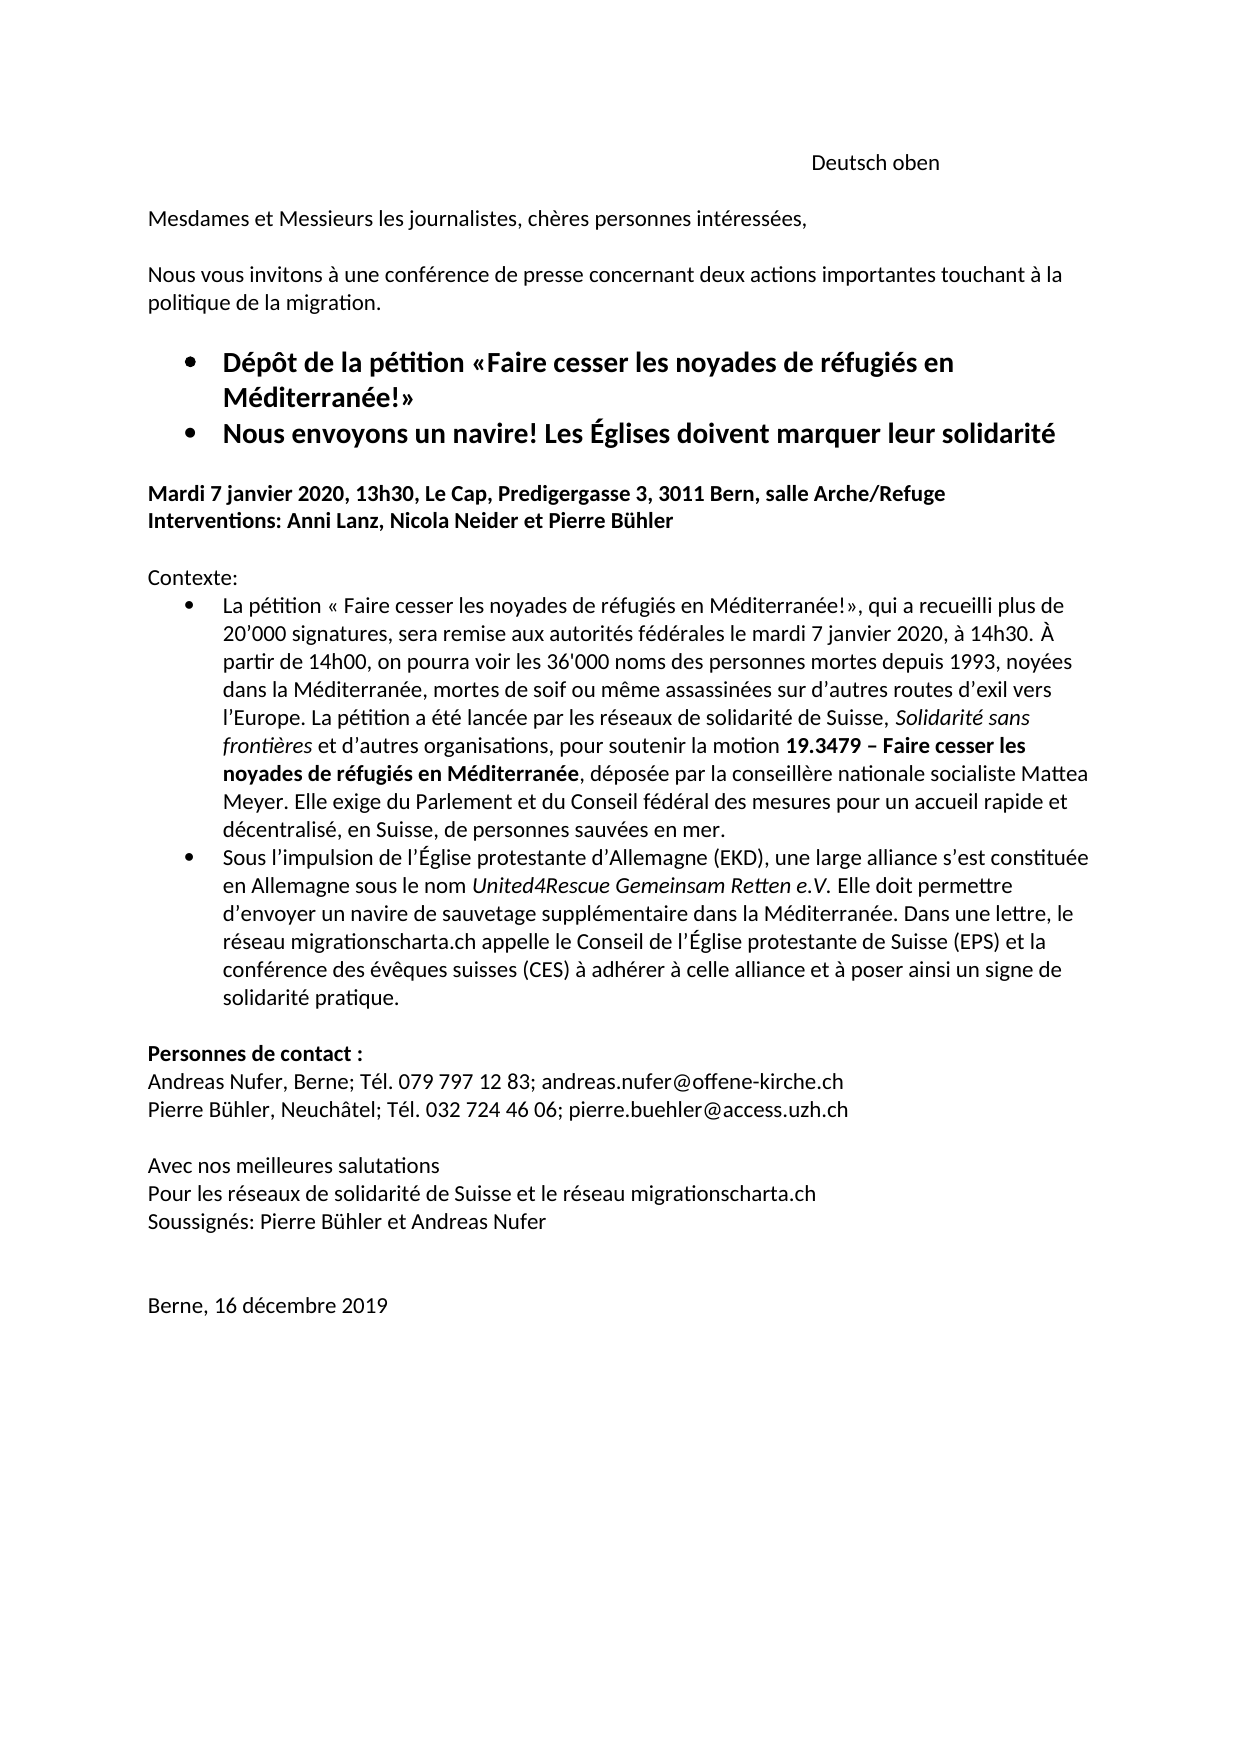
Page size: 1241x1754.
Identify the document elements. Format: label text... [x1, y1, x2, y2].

text Soussignés: Pierre Bühler et Andreas Nufer [148, 1207, 1093, 1235]
list La pétition « Faire cesser les noyades de réfugiés en Méditerranée!», qui a recueilli plus de 20’000 signatures, sera remise aux autorités fédérales le mardi 7 janvier 2020, à 14h30. À partir de 14h00, on pourra voir les 36'000 noms des personnes mortes depuis 1993, noyées dans la Méditerranée, mortes de soif ou même assassinées sur d’autres routes d’exil vers l’Europe. La pétition a été lancée par les réseaux de solidarité de Suisse, Solidarité sans frontières et d’autres organisations, pour soutenir la motion 19.3479 – Faire cesser les noyades de réfugiés en Méditerranée, déposée par la conseillère nationale socialiste Mattea Meyer. Elle exige du Parlement et du Conseil fédéral des mesures pour un accueil rapide et décentralisé, en Suisse, de personnes sauvées en mer. [185, 591, 1093, 843]
text Andreas Nufer, Berne; Tél. 079 797 12 83; andreas.nufer@offene-kirche.ch [148, 1067, 1093, 1095]
list Sous l’impulsion de l’Église protestante d’Allemagne (EKD), une large alliance s’est constituée en Allemagne sous le nom United4Rescue Gemeinsam Retten e.V. Elle doit permettre d’envoyer un navire de sauvetage supplémentaire dans la Méditerranée. Dans une lettre, le réseau migrationscharta.ch appelle le Conseil de l’Église protestante de Suisse (EPS) et la conférence des évêques suisses (CES) à adhérer à celle alliance et à poser ainsi un signe de solidarité pratique. [185, 843, 1093, 1011]
text Pierre Bühler, Neuchâtel; Tél. 032 724 46 06; pierre.buehler@access.uzh.ch [148, 1095, 1093, 1123]
text Nous vous invitons à une conférence de presse concernant deux actions importantes touchant à la politique de la migration. [148, 260, 1093, 316]
text Interventions: Anni Lanz, Nicola Neider et Pierre Bühler [148, 507, 1093, 535]
text Berne, 16 décembre 2019 [148, 1291, 1093, 1319]
text Mesdames et Messieurs les journalistes, chères personnes intéressées, [148, 204, 1093, 232]
text Contexte: [148, 563, 1093, 591]
list Nous envoyons un navire! Les Églises doivent marquer leur solidarité [185, 415, 1093, 451]
text Pour les réseaux de solidarité de Suisse et le réseau migrationscharta.ch [148, 1179, 1093, 1207]
text Deutsch oben [811, 148, 1093, 176]
text Personnes de contact : [148, 1039, 1093, 1067]
text Mardi 7 janvier 2020, 13h30, Le Cap, Predigergasse 3, 3011 Bern, salle Arche/Refuge [148, 479, 1093, 507]
list Dépôt de la pétition «Faire cesser les noyades de réfugiés en Méditerranée!» [185, 344, 1093, 415]
text Avec nos meilleures salutations [148, 1151, 1093, 1179]
